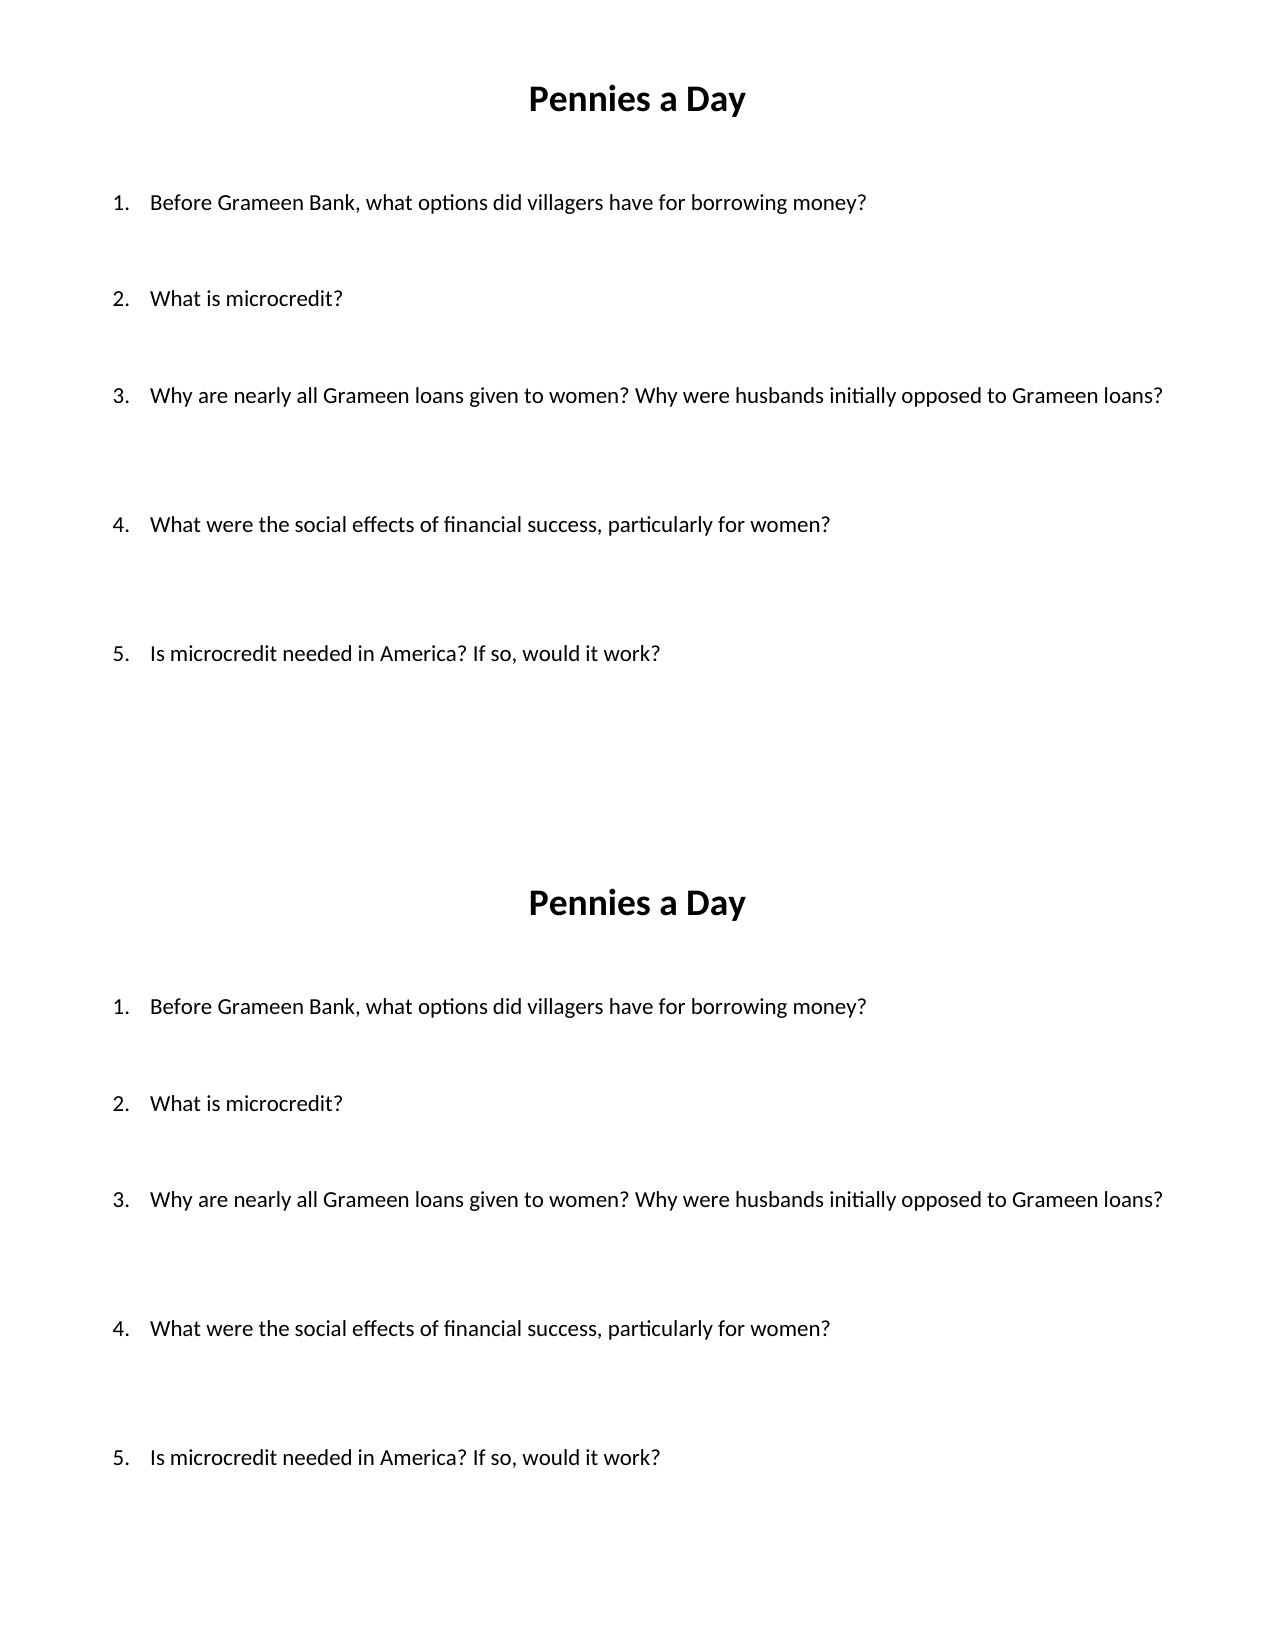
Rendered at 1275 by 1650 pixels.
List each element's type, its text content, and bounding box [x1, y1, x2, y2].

list What is microcredit? [112, 284, 1200, 313]
list What is microcredit? [112, 1089, 1200, 1117]
list Why are nearly all Grameen loans given to women? Why were husbands initially opposed to Grameen loans? [112, 1185, 1200, 1213]
list Why are nearly all Grameen loans given to women? Why were husbands initially opposed to Grameen loans? [112, 381, 1200, 409]
list What were the social effects of financial success, particularly for women? [112, 1314, 1200, 1342]
list Before Grameen Bank, what options did villagers have for borrowing money? [112, 188, 1200, 216]
list What were the social effects of financial success, particularly for women? [112, 510, 1200, 538]
text Pennies a Day [75, 879, 1200, 925]
list Is microcredit needed in America? If so, would it work? [112, 1443, 1200, 1471]
text Pennies a Day [75, 75, 1200, 121]
list Is microcredit needed in America? If so, would it work? [112, 639, 1200, 667]
list Before Grameen Bank, what options did villagers have for borrowing money? [112, 992, 1200, 1020]
